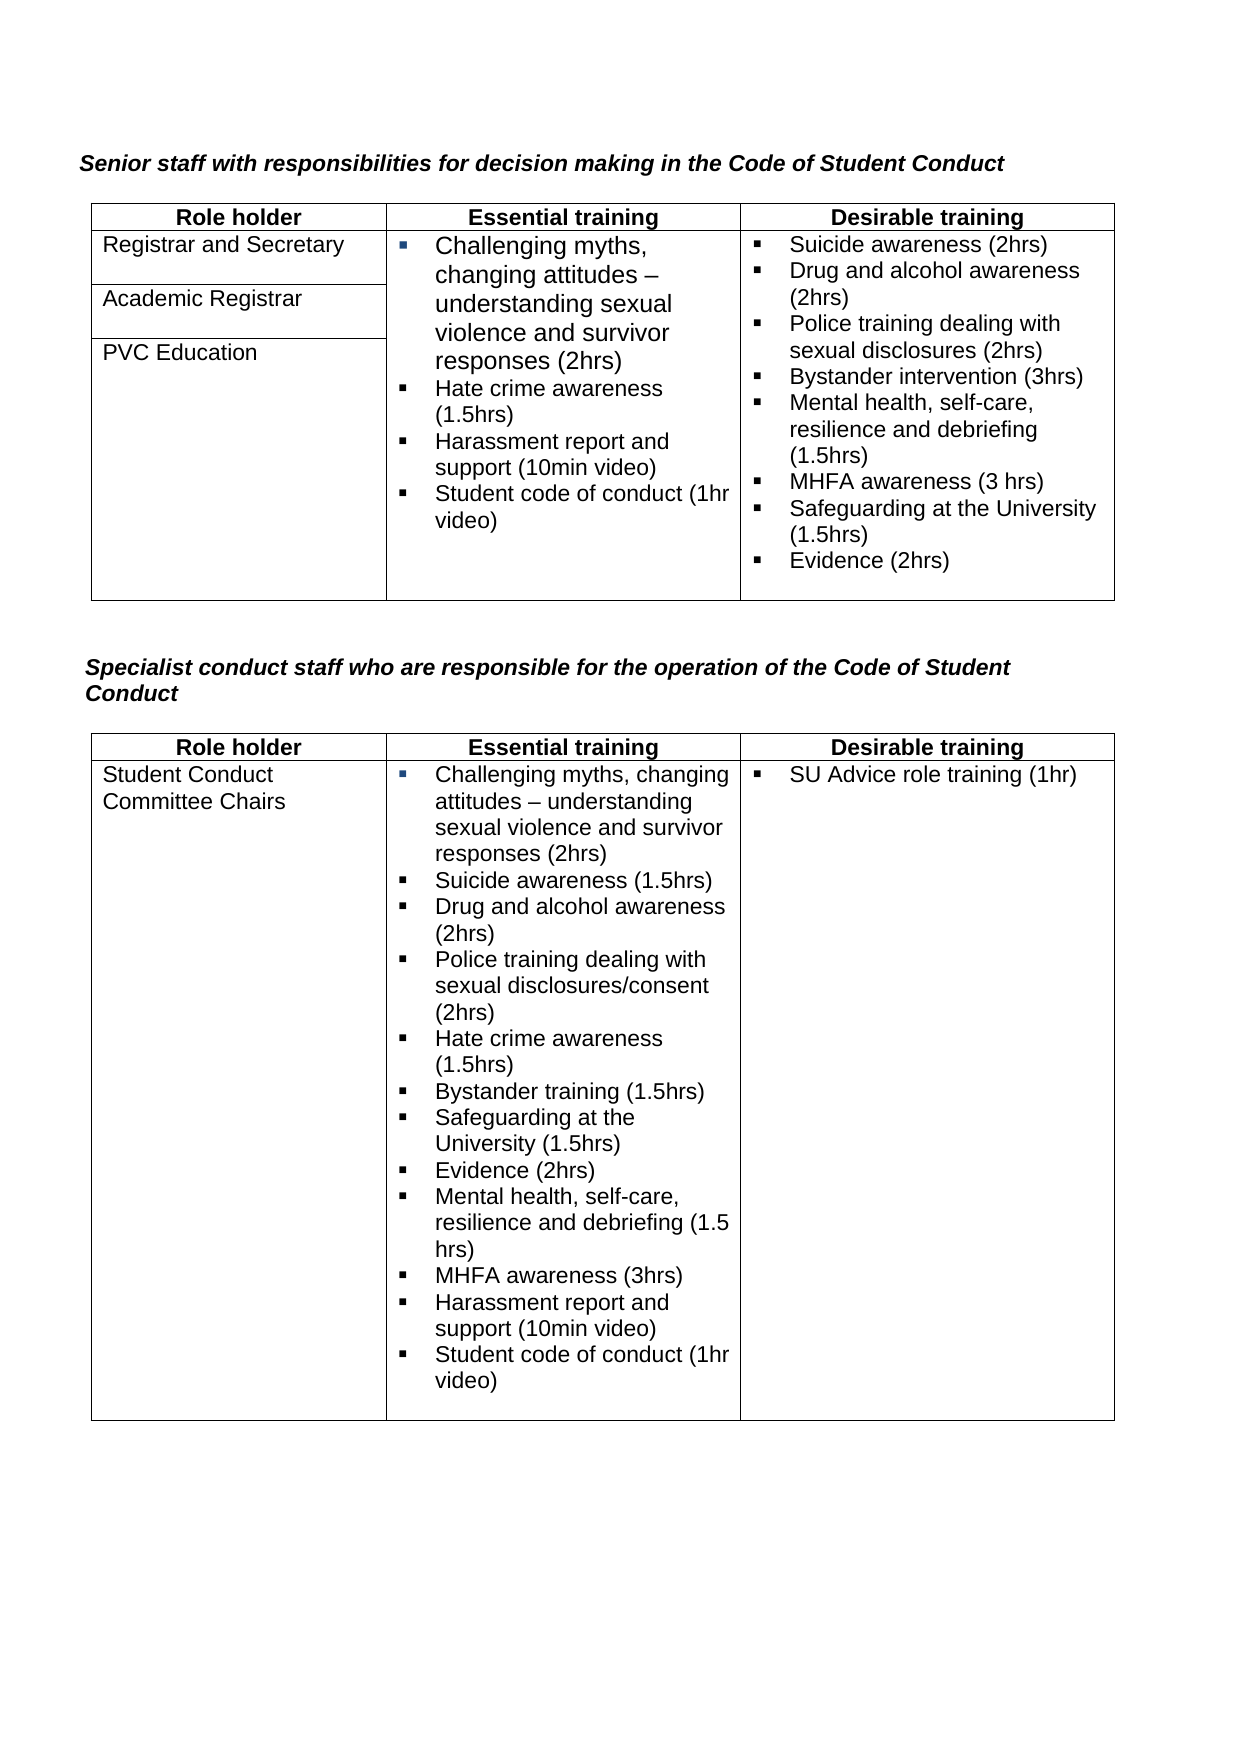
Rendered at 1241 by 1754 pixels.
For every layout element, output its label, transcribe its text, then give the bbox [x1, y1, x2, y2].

table_cell Suicide awareness (2hrs) Drug and alcohol awareness (2hrs) Police training dealing with sexual disclosures (2hrs) Bystander intervention (3hrs) Mental health, self-care, resilience and debriefing (1.5hrs) MHFA awareness (3 hrs) Safeguarding at the University (1.5hrs) Evidence (2hrs) [741, 231, 1114, 600]
table_header Essential training [387, 734, 740, 760]
table_header Desirable training [741, 734, 1114, 760]
table_cell PVC Education [92, 339, 386, 600]
text Specialist conduct staff who are responsible for the operation of the Code of Student Conduct [85, 654, 1090, 707]
table_cell Challenging myths, changing attitudes – understanding sexual violence and survivor responses (2hrs) Suicide awareness (1.5hrs) Drug and alcohol awareness (2hrs) Police training dealing with sexual disclosures/consent (2hrs) Hate crime awareness (1.5hrs) Bystander training (1.5hrs) Safeguarding at the University (1.5hrs) Evidence (2hrs) Mental health, self-care, resilience and debriefing (1.5 hrs) MHFA awareness (3hrs) Harassment report and support (10min video) Student code of conduct (1hr video) [387, 761, 740, 1420]
table_header Desirable training [741, 204, 1114, 230]
table_header Essential training [387, 204, 740, 230]
text Senior staff with responsibilities for decision making in the Code of Student Conduct [79, 150, 1090, 176]
table_header Role holder [92, 204, 386, 230]
table_cell Student Conduct Committee Chairs [92, 761, 386, 1420]
table_cell Registrar and Secretary [92, 231, 386, 284]
table_cell Academic Registrar [92, 285, 386, 338]
table_header Role holder [92, 734, 386, 760]
table_cell Challenging myths, changing attitudes – understanding sexual violence and survivor responses (2hrs) Hate crime awareness (1.5hrs) Harassment report and support (10min video) Student code of conduct (1hr video) [387, 231, 740, 600]
table_cell SU Advice role training (1hr) [741, 761, 1114, 1420]
